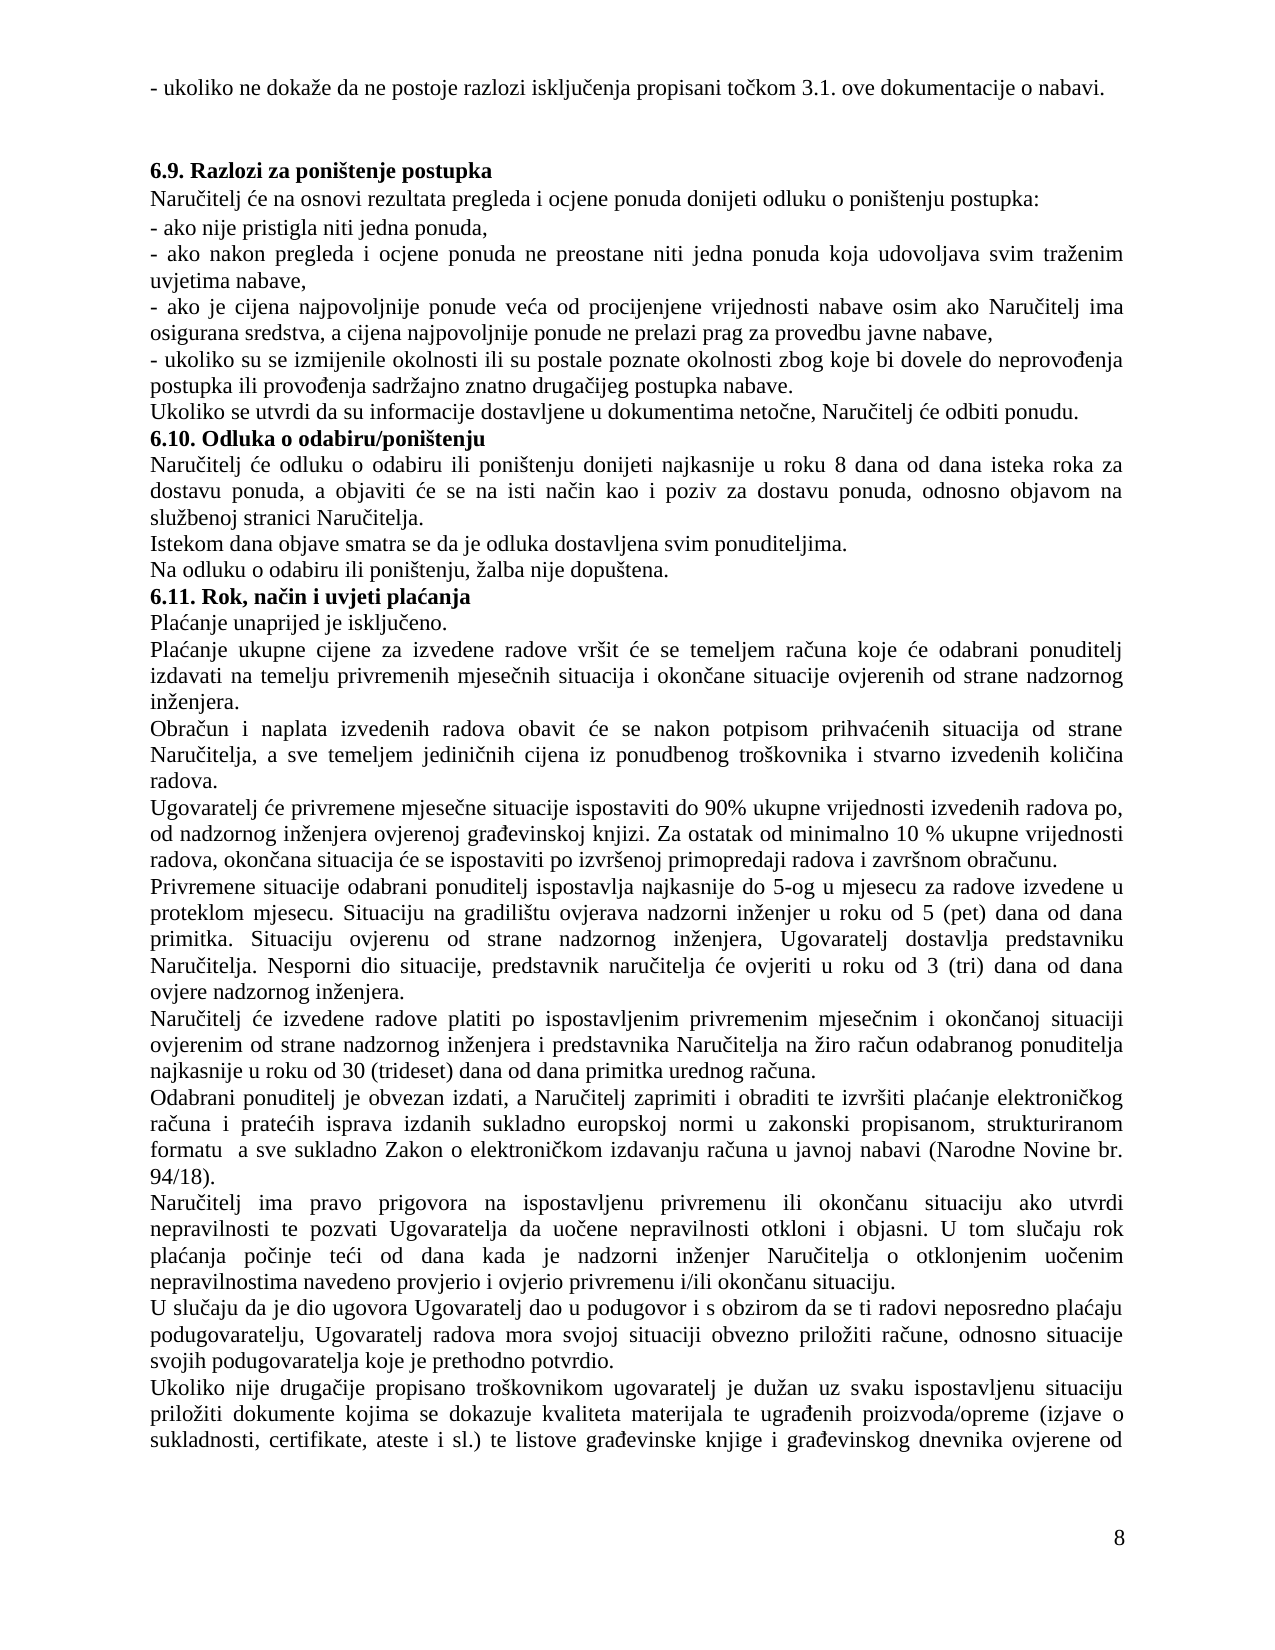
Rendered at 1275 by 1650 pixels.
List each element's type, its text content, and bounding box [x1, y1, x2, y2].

text U slučaju da je dio ugovora Ugovaratelj dao u podugovor i s obzirom da se ti radovi neposredno plaćaju podugovaratelju, Ugovaratelj radova mora svojoj situaciji obvezno priložiti račune, odnosno situacije svojih podugovaratelja koje je prethodno potvrdio. [150, 1294, 1125, 1373]
text Obračun i naplata izvedenih radova obavit će se nakon potpisom prihvaćenih situacija od strane Naručitelja, a sve temeljem jediničnih cijena iz ponudbenog troškovnika i stvarno izvedenih količina radova. [150, 715, 1125, 794]
text Naručitelj će izvedene radove platiti po ispostavljenim privremenim mjesečnim i okončanoj situaciji ovjerenim od strane nadzornog inženjera i predstavnika Naručitelja na žiro račun odabranog ponuditelja najkasnije u roku od 30 (trideset) dana od dana primitka urednog računa. [150, 1004, 1125, 1084]
text - ako nakon pregleda i ocjene ponuda ne preostane niti jedna ponuda koja udovoljava svim traženim uvjetima nabave, [150, 240, 1125, 293]
text Odabrani ponuditelj je obvezan izdati, a Naručitelj zaprimiti i obraditi te izvršiti plaćanje elektroničkog računa i pratećih isprava izdanih sukladno europskoj normi u zakonski propisanom, strukturiranom formatu a sve sukladno Zakon o elektroničkom izdavanju računa u javnoj nabavi (Narodne Novine br. 94/18). [150, 1084, 1125, 1189]
text Ukoliko se utvrdi da su informacije dostavljene u dokumentima netočne, Naručitelj će odbiti ponudu. [150, 398, 1125, 425]
text Istekom dana objave smatra se da je odluka dostavljena svim ponuditeljima. [150, 530, 1125, 557]
text - ako je cijena najpovoljnije ponude veća od procijenjene vrijednosti nabave osim ako Naručitelj ima osigurana sredstva, a cijena najpovoljnije ponude ne prelazi prag za provedbu javne nabave, [150, 293, 1125, 346]
text Plaćanje unaprijed je isključeno. [150, 609, 1125, 636]
text Privremene situacije odabrani ponuditelj ispostavlja najkasnije do 5-og u mjesecu za radove izvedene u proteklom mjesecu. Situaciju na gradilištu ovjerava nadzorni inženjer u roku od 5 (pet) dana od dana primitka. Situaciju ovjerenu od strane nadzornog inženjera, Ugovaratelj dostavlja predstavniku Naručitelja. Nesporni dio situacije, predstavnik naručitelja će ovjeriti u roku od 3 (tri) dana od dana ovjere nadzornog inženjera. [150, 873, 1125, 1004]
text 6.9. Razlozi za poništenje postupka [150, 157, 1125, 183]
text - ukoliko su se izmijenile okolnosti ili su postale poznate okolnosti zbog koje bi dovele do neprovođenja postupka ili provođenja sadržajno znatno drugačijeg postupka nabave. [150, 346, 1125, 398]
text 6.10. Odluka o odabiru/poništenju [150, 425, 1125, 451]
text 6.11. Rok, način i uvjeti plaćanja [150, 583, 1125, 609]
text Ugovaratelj će privremene mjesečne situacije ispostaviti do 90% ukupne vrijednosti izvedenih radova po, od nadzornog inženjera ovjerenoj građevinskoj knjizi. Za ostatak od minimalno 10 % ukupne vrijednosti radova, okončana situacija će se ispostaviti po izvršenoj primopredaji radova i završnom obračunu. [150, 794, 1125, 873]
text Naručitelj će na osnovi rezultata pregleda i ocjene ponuda donijeti odluku o poništenju postupka: [150, 186, 1125, 212]
text Na odluku o odabiru ili poništenju, žalba nije dopuštena. [150, 557, 1125, 583]
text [150, 1373, 1125, 1453]
text Naručitelj ima pravo prigovora na ispostavljenu privremenu ili okončanu situaciju ako utvrdi nepravilnosti te pozvati Ugovaratelja da uočene nepravilnosti otkloni i objasni. U tom slučaju rok plaćanja počinje teći od dana kada je nadzorni inženjer Naručitelja o otklonjenim uočenim nepravilnostima navedeno provjerio i ovjerio privremenu i/ili okončanu situaciju. [150, 1189, 1125, 1294]
text - ukoliko ne dokaže da ne postoje razlozi isključenja propisani točkom 3.1. ove dokumentacije o nabavi. [150, 74, 1125, 100]
text Plaćanje ukupne cijene za izvedene radove vršit će se temeljem računa koje će odabrani ponuditelj izdavati na temelju privremenih mjesečnih situacija i okončane situacije ovjerenih od strane nadzornog inženjera. [150, 636, 1125, 715]
text - ako nije pristigla niti jedna ponuda, [150, 214, 1125, 240]
text Naručitelj će odluku o odabiru ili poništenju donijeti najkasnije u roku 8 dana od dana isteka roka za dostavu ponuda, a objaviti će se na isti način kao i poziv za dostavu ponuda, odnosno objavom na službenoj stranici Naručitelja. [150, 451, 1125, 530]
